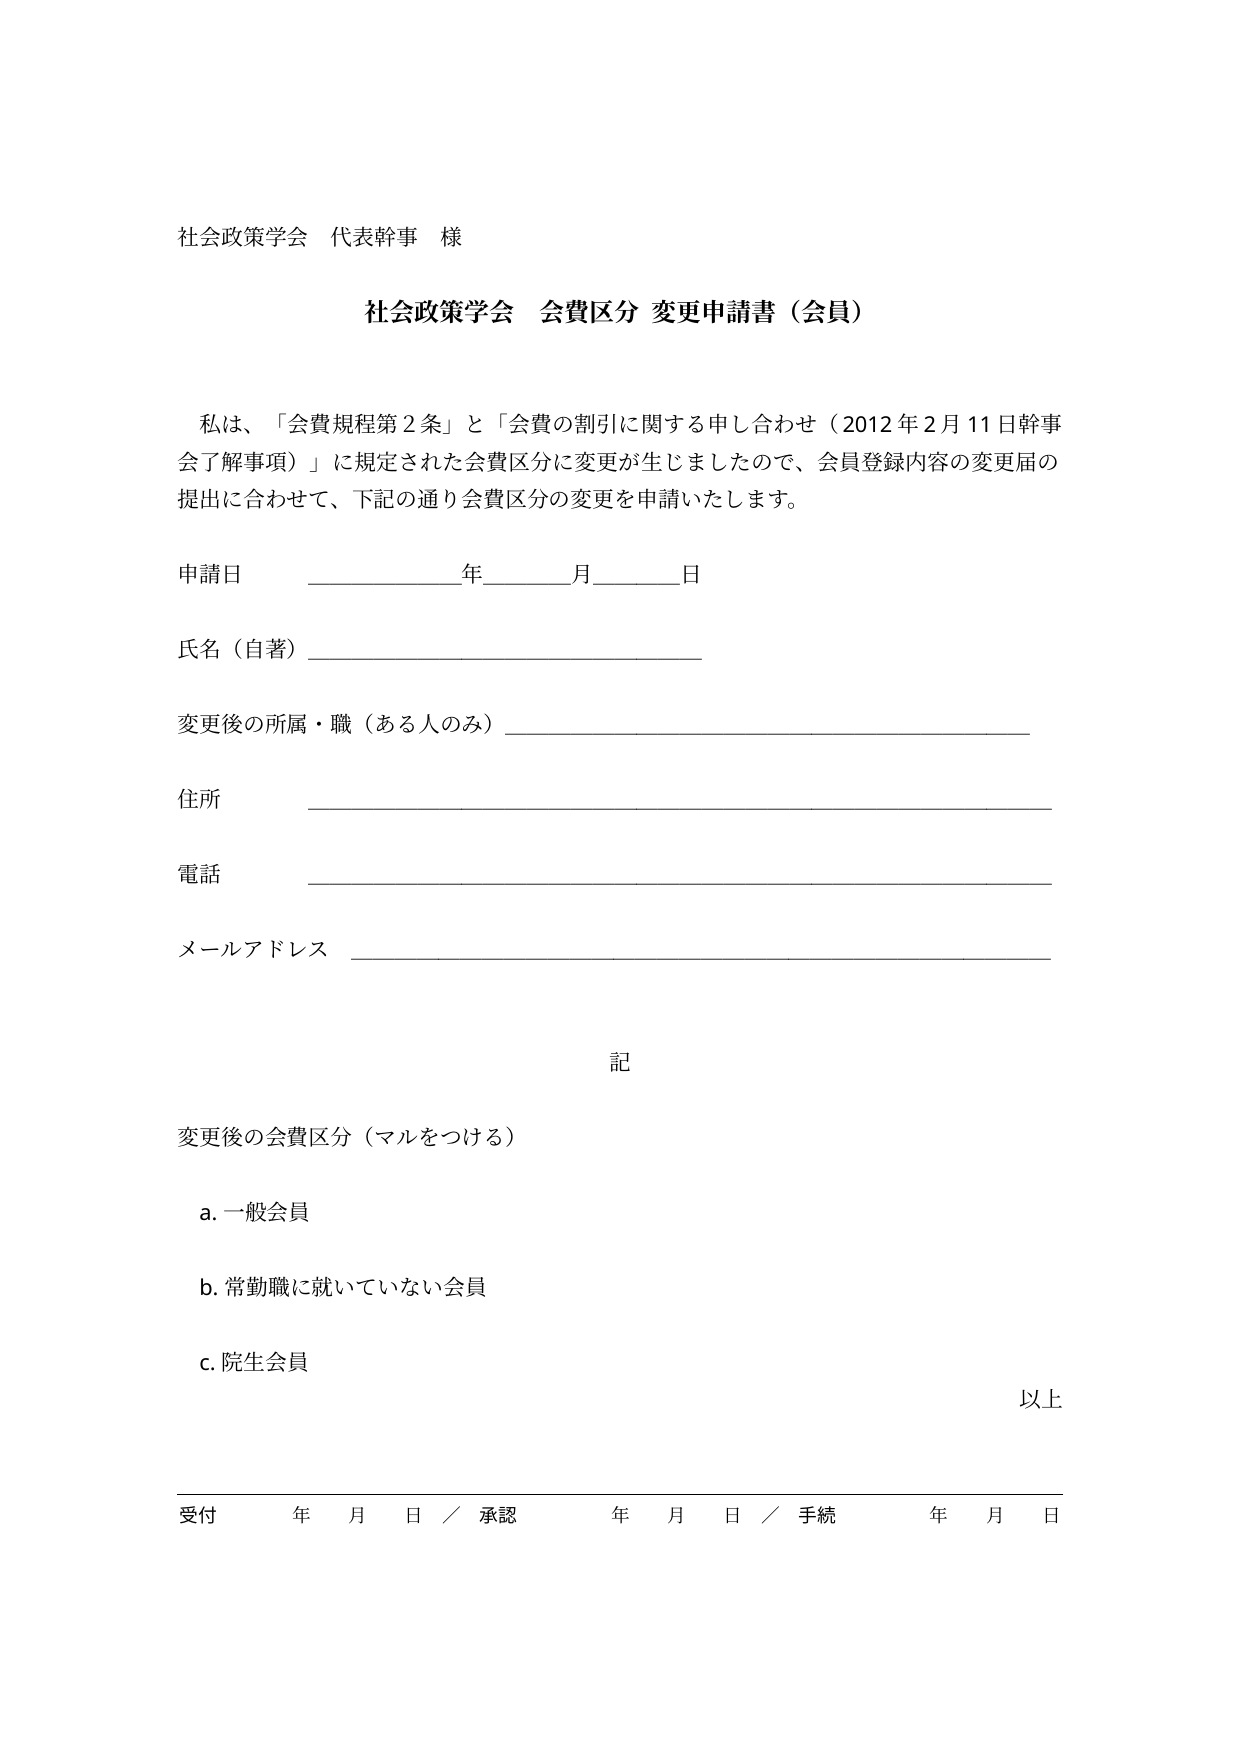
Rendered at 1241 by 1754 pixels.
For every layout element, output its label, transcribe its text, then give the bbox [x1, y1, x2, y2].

text 受付 年 月 日 ／ 承認 年 月 日 ／ 手続 年 月 日 [177, 1495, 1063, 1533]
text 電話 ＿＿＿＿＿＿＿＿＿＿＿＿＿＿＿＿＿＿＿＿＿＿＿＿＿＿＿＿＿＿＿＿＿＿ [177, 854, 1063, 892]
text 住所 ＿＿＿＿＿＿＿＿＿＿＿＿＿＿＿＿＿＿＿＿＿＿＿＿＿＿＿＿＿＿＿＿＿＿ [177, 779, 1063, 817]
text a. 一般会員 [177, 1192, 1063, 1229]
text 以上 [177, 1379, 1063, 1417]
text 変更後の所属・職（ある人のみ）＿＿＿＿＿＿＿＿＿＿＿＿＿＿＿＿＿＿＿＿＿＿＿＿ [177, 704, 1063, 742]
text b. 常勤職に就いていない会員 [177, 1267, 1063, 1304]
text 変更後の会費区分（マルをつける） [177, 1117, 1063, 1154]
text 社会政策学会 代表幹事 様 [177, 217, 1063, 254]
text c. 院生会員 [177, 1342, 1063, 1379]
text 氏名（自著）＿＿＿＿＿＿＿＿＿＿＿＿＿＿＿＿＿＿ [177, 629, 1063, 667]
text 私は、「会費規程第２条」と「会費の割引に関する申し合わせ（2012年2月11日幹事会了解事項）」に規定された会費区分に変更が生じましたので、会員登録内容の変更届の提出に合わせて、下記の通り会費区分の変更を申請いたします。 [177, 404, 1063, 517]
text 申請日 ＿＿＿＿＿＿＿年＿＿＿＿月＿＿＿＿日 [177, 554, 1063, 592]
text 社会政策学会 会費区分 変更申請書（会員） [177, 292, 1063, 329]
text 記 [177, 1042, 1063, 1079]
text メールアドレス ＿＿＿＿＿＿＿＿＿＿＿＿＿＿＿＿＿＿＿＿＿＿＿＿＿＿＿＿＿＿＿＿ [177, 929, 1063, 967]
